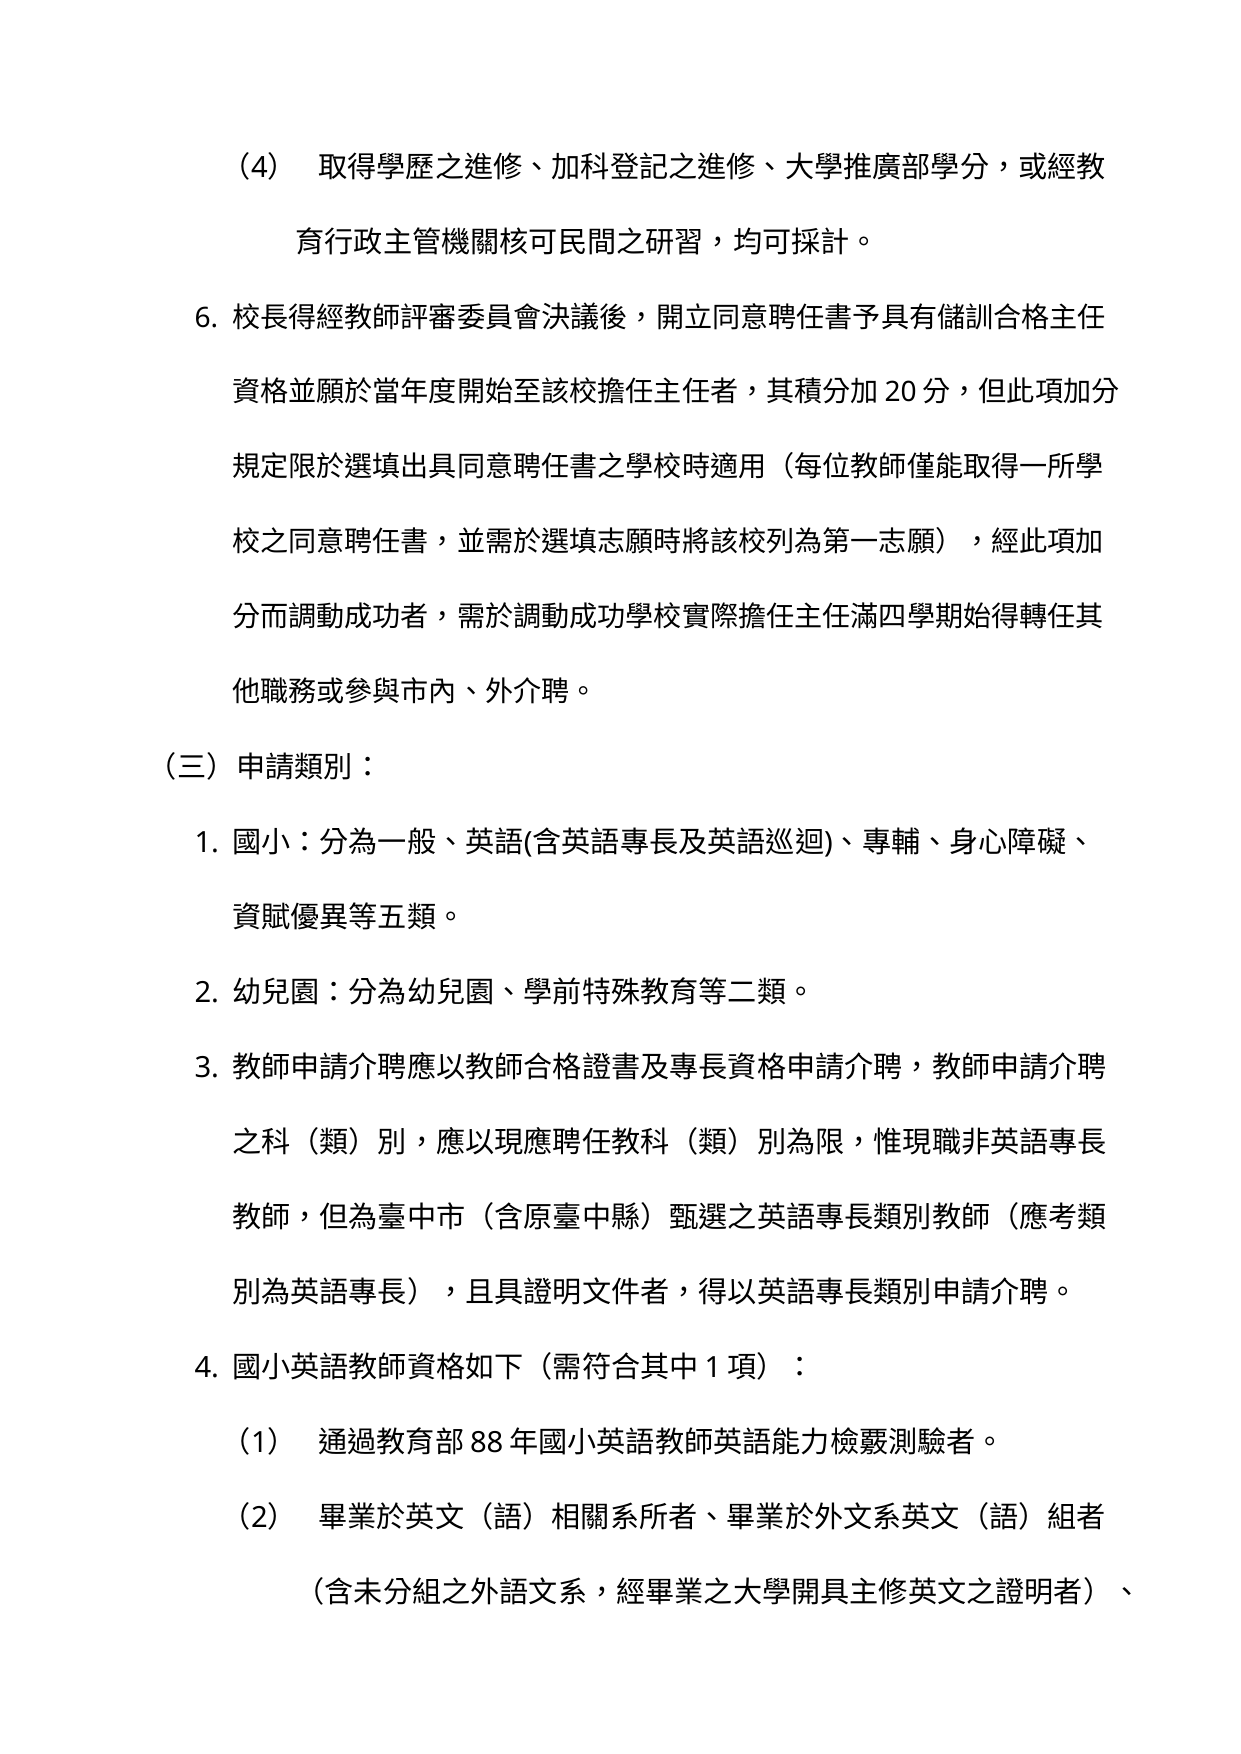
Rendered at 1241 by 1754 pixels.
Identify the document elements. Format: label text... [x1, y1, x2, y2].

list 通過教育部88年國小英語教師英語能力檢覈測驗者。 [222, 1402, 1122, 1477]
list 取得學歷之進修、加科登記之進修、大學推廣部學分，或經教育行政主管機關核可民間之研習，均可採計。 [222, 127, 1122, 277]
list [222, 1477, 1122, 1627]
list 國小：分為一般、英語(含英語專長及英語巡迴)、專輔、身心障礙、資賦優異等五類。 [194, 802, 1122, 952]
list 校長得經教師評審委員會決議後，開立同意聘任書予具有儲訓合格主任資格並願於當年度開始至該校擔任主任者，其積分加20分，但此項加分規定限於選填出具同意聘任書之學校時適用（每位教師僅能取得一所學校之同意聘任書，並需於選填志願時將該校列為第一志願），經此項加分而調動成功者，需於調動成功學校實際擔任主任滿四學期始得轉任其他職務或參與市內、外介聘。 [194, 277, 1122, 727]
list 申請類別： [148, 727, 1122, 802]
list 幼兒園：分為幼兒園、學前特殊教育等二類。 [194, 952, 1122, 1027]
list 教師申請介聘應以教師合格證書及專長資格申請介聘，教師申請介聘之科（類）別，應以現應聘任教科（類）別為限，惟現職非英語專長教師，但為臺中市（含原臺中縣）甄選之英語專長類別教師（應考類別為英語專長），且具證明文件者，得以英語專長類別申請介聘。 [194, 1027, 1122, 1327]
list 國小英語教師資格如下（需符合其中1項）： [194, 1327, 1122, 1402]
